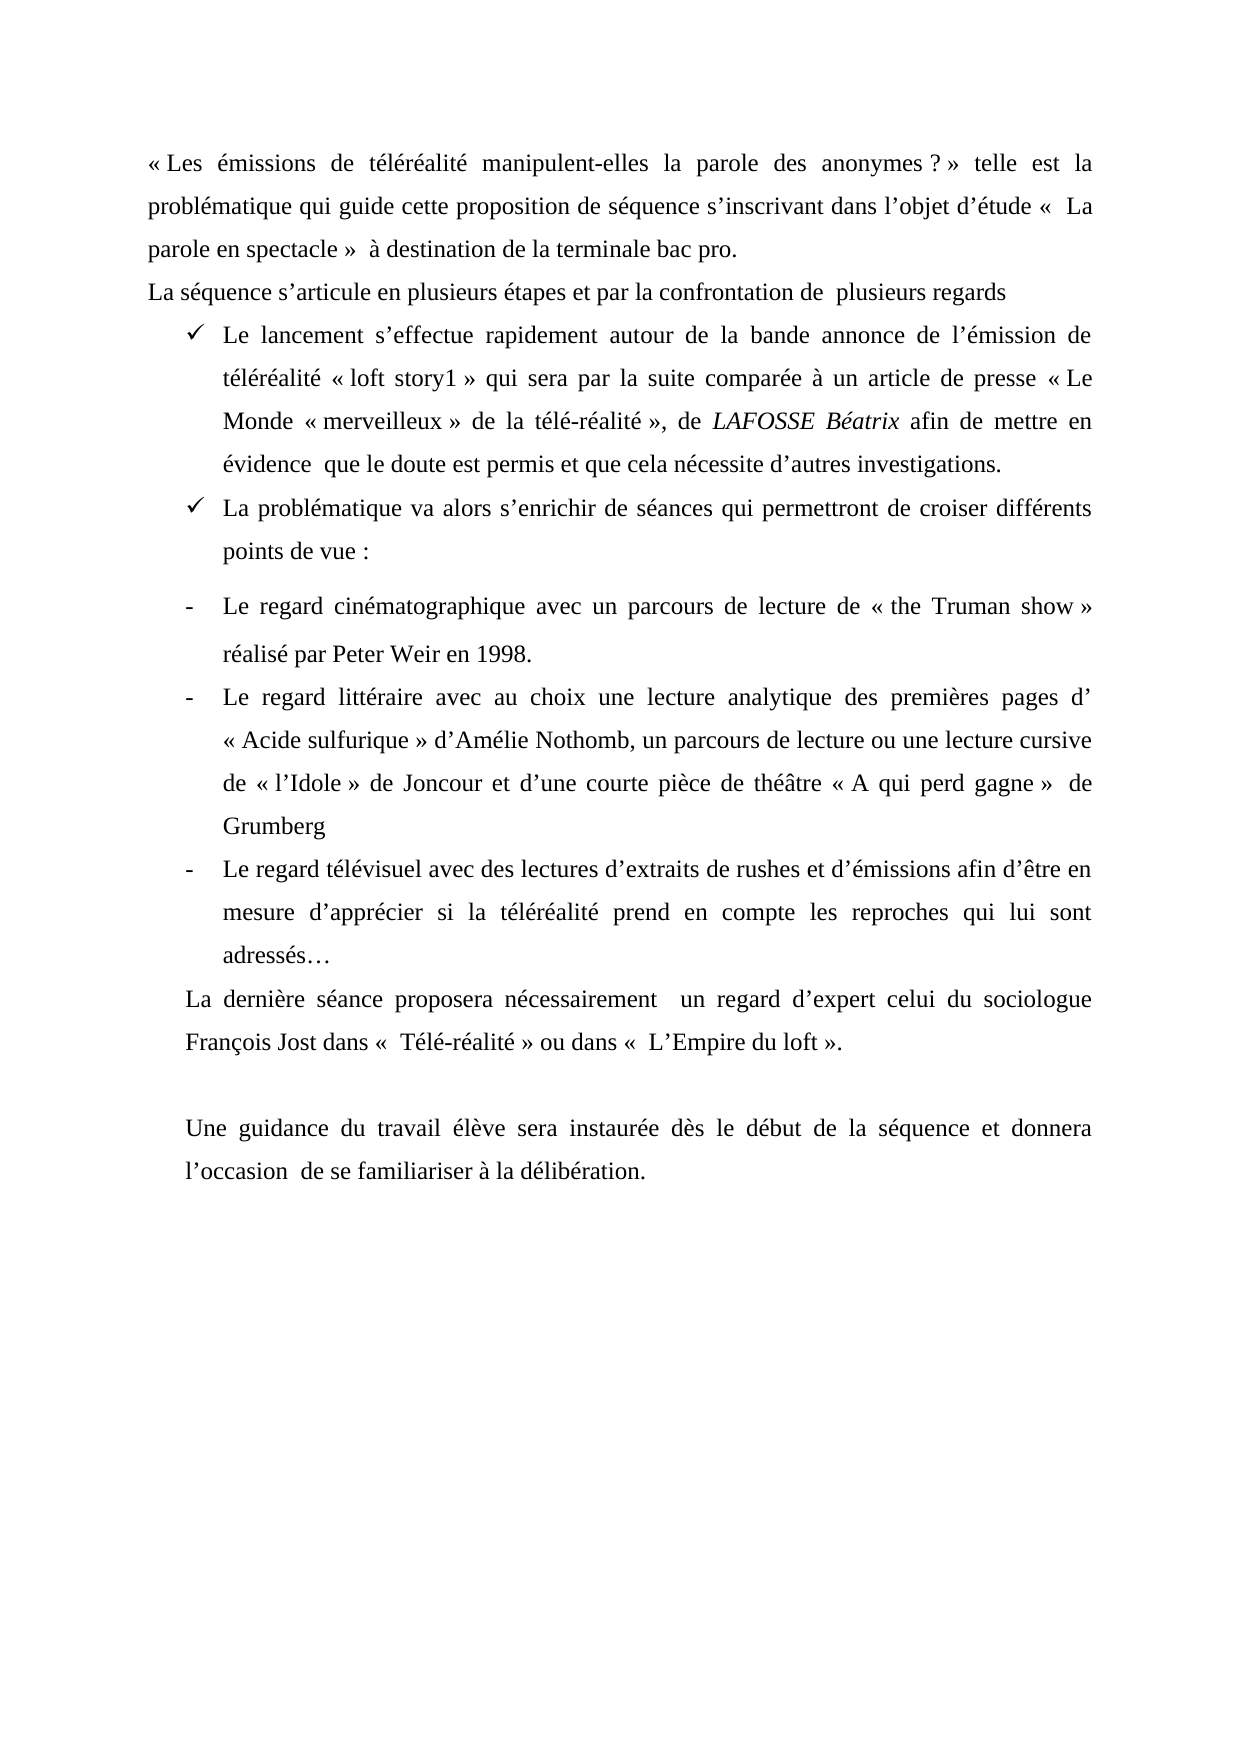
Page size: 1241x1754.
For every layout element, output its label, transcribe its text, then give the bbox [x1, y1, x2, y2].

list Le lancement s’effectue rapidement autour de la bande annonce de l’émission de téléréalité « loft story1 » qui sera par la suite comparée à un article de presse « Le Monde « merveilleux » de la télé-réalité », de LAFOSSE Béatrix afin de mettre en évidence que le doute est permis et que cela nécessite d’autres investigations. [185, 320, 1093, 478]
text « Les émissions de téléréalité manipulent-elles la parole des anonymes ? » telle est la problématique qui guide cette proposition de séquence s’inscrivant dans l’objet d’étude « La parole en spectacle » à destination de la terminale bac pro. [148, 148, 1093, 263]
list Le regard littéraire avec au choix une lecture analytique des premières pages d’ « Acide sulfurique » d’Amélie Nothomb, un parcours de lecture ou une lecture cursive de « l’Idole » de Joncour et d’une courte pièce de théâtre « A qui perd gagne » de Grumberg [185, 682, 1093, 840]
list Le regard cinématographique avec un parcours de lecture de « the Truman show » réalisé par Peter Weir en 1998. [185, 579, 1093, 667]
text La dernière séance proposera nécessairement un regard d’expert celui du sociologue François Jost dans « Télé-réalité » ou dans « L’Empire du loft ». [185, 984, 1093, 1056]
text La séquence s’articule en plusieurs étapes et par la confrontation de plusieurs regards [148, 277, 1093, 306]
list Le regard télévisuel avec des lectures d’extraits de rushes et d’émissions afin d’être en mesure d’apprécier si la téléréalité prend en compte les reproches qui lui sont adressés… [185, 854, 1093, 969]
list La problématique va alors s’enrichir de séances qui permettront de croiser différents points de vue : [185, 493, 1093, 564]
text Une guidance du travail élève sera instaurée dès le début de la séquence et donnera l’occasion de se familiariser à la délibération. [185, 1113, 1093, 1185]
